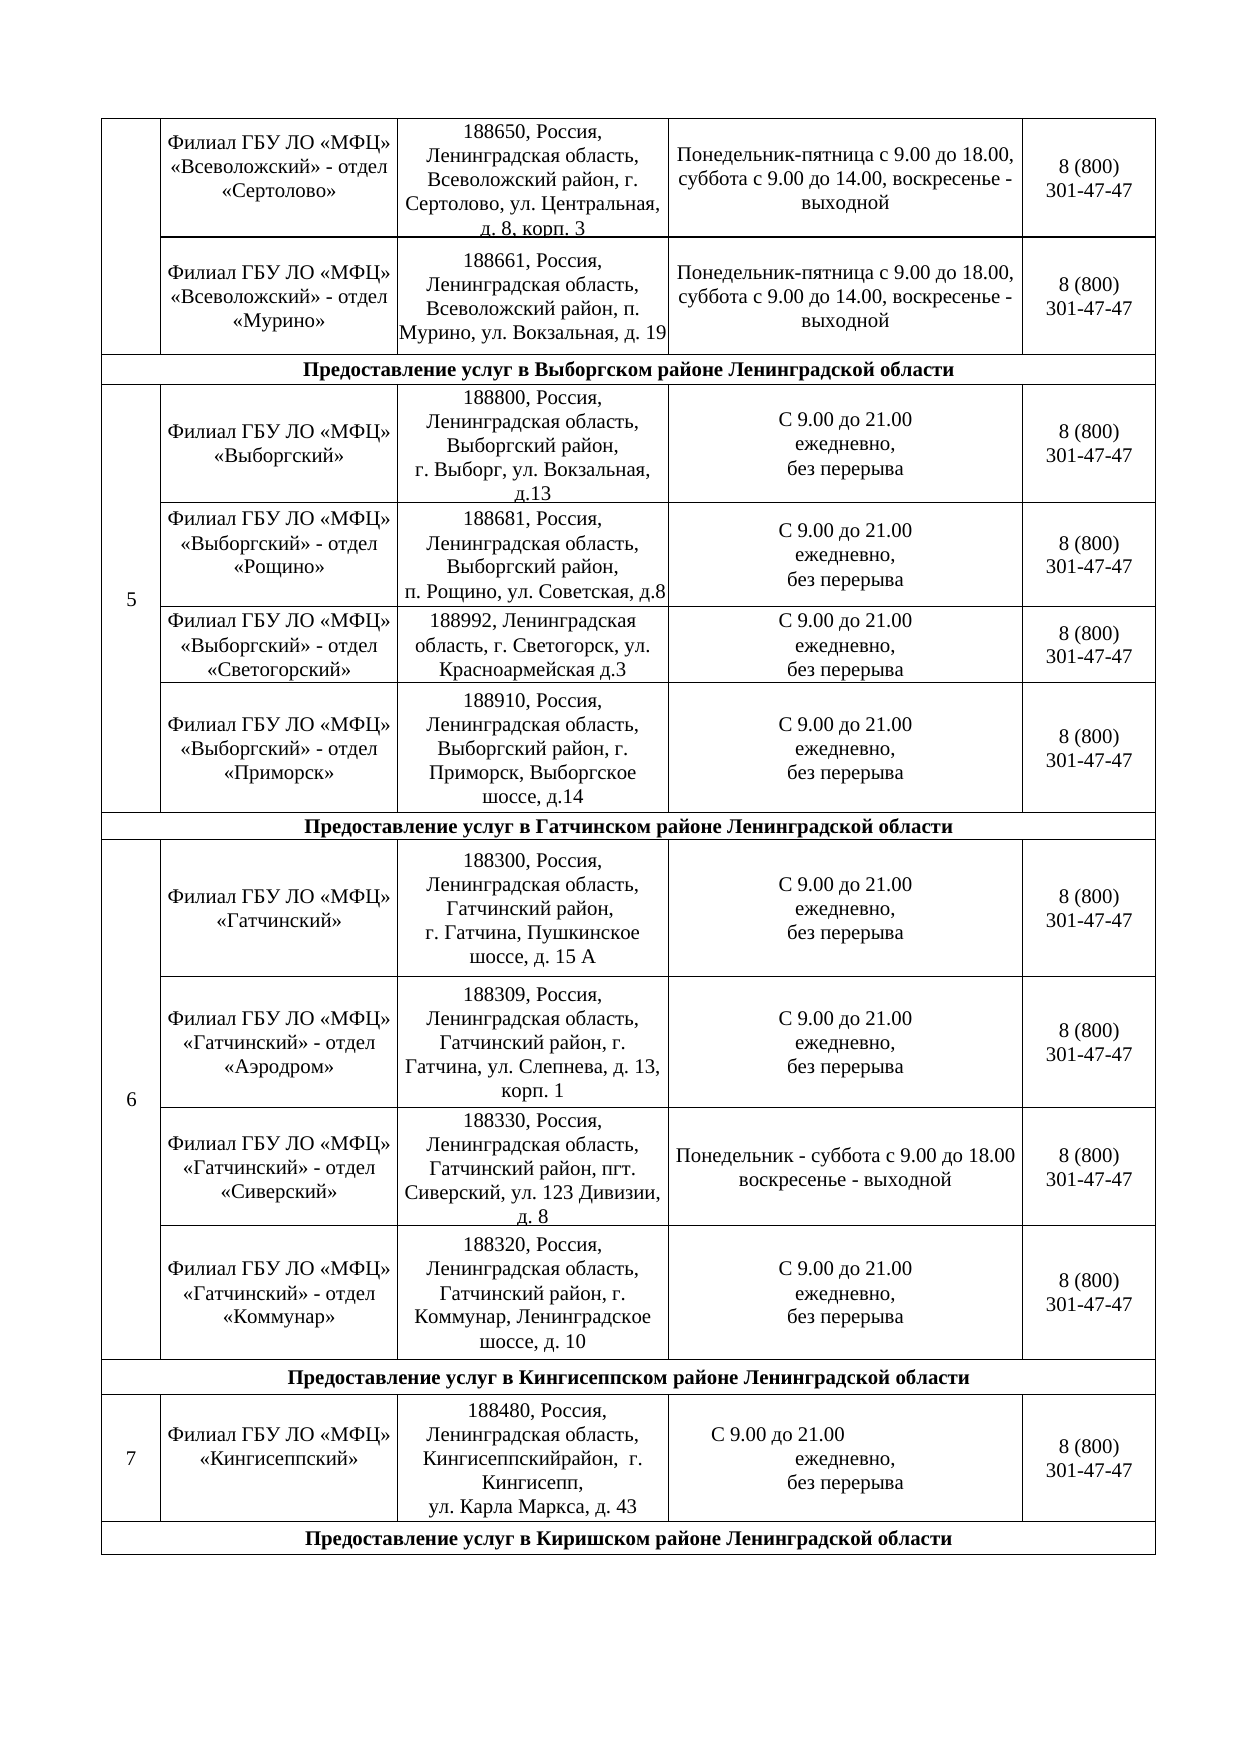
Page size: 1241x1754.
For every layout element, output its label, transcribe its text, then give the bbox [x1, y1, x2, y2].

table_cell 188480, Россия, Ленинградская область, Кингисеппскийрайон, г. Кингисепп, ул. Карла Маркса, д. 43 [398, 1395, 668, 1521]
table_cell 8 (800) 301-47-47 [1023, 1395, 1155, 1521]
table_cell С 9.00 до 21.00 ежедневно, без перерыва [669, 840, 1022, 976]
table_cell С 9.00 до 21.00 ежедневно, без перерыва [669, 683, 1022, 812]
table_cell 8 (800) 301-47-47 [1023, 1226, 1155, 1358]
table_cell 8 (800) 301-47-47 [1023, 238, 1155, 354]
table_cell 188910, Россия, Ленинградская область, Выборгский район, г. Приморск, Выборгское шоссе, д.14 [398, 683, 668, 812]
table_cell 188300, Россия, Ленинградская область, Гатчинский район, г. Гатчина, Пушкинское шоссе, д. 15 А [398, 840, 668, 976]
table_cell Предоставление услуг в Кингисеппском районе Ленинградской области [102, 1360, 1155, 1394]
table_cell 8 (800) 301-47-47 [1023, 385, 1155, 502]
table_cell Филиал ГБУ ЛО «МФЦ» «Гатчинский» - отдел «Сиверский» [161, 1108, 397, 1225]
table_cell Филиал ГБУ ЛО «МФЦ» «Выборгский» - отдел «Светогорский» [161, 607, 397, 682]
table_cell Понедельник-пятница с 9.00 до 18.00, суббота с 9.00 до 14.00, воскресенье - выходной [669, 238, 1022, 354]
table_cell Филиал ГБУ ЛО «МФЦ» «Всеволожский» - отдел «Мурино» [161, 238, 397, 354]
table_cell Предоставление услуг в Выборгском районе Ленинградской области [102, 355, 1155, 384]
table_cell С 9.00 до 21.00 ежедневно, без перерыва [669, 607, 1022, 682]
table_cell Филиал ГБУ ЛО «МФЦ» «Кингисеппский» [161, 1395, 397, 1521]
table_cell С 9.00 до 21.00 ежедневно, без перерыва [669, 1226, 1022, 1358]
table_cell Предоставление услуг в Гатчинском районе Ленинградской области [102, 813, 1155, 839]
table_cell 8 (800) 301-47-47 [1023, 503, 1155, 606]
table_cell Филиал ГБУ ЛО «МФЦ» «Гатчинский» - отдел «Коммунар» [161, 1226, 397, 1358]
table_cell 188681, Россия, Ленинградская область, Выборгский район, п. Рощино, ул. Советская, д.8 [398, 503, 668, 606]
table_cell Филиал ГБУ ЛО «МФЦ» «Гатчинский» [161, 840, 397, 976]
table_cell Филиал ГБУ ЛО «МФЦ» «Выборгский» [161, 385, 397, 502]
table_cell Филиал ГБУ ЛО «МФЦ» «Выборгский» - отдел «Приморск» [161, 683, 397, 812]
table_cell 188661, Россия, Ленинградская область, Всеволожский район, п. Мурино, ул. Вокзальная, д. 19 [398, 238, 668, 354]
table_cell 188320, Россия, Ленинградская область, Гатчинский район, г. Коммунар, Ленинградское шоссе, д. 10 [398, 1226, 668, 1358]
table_cell 8 (800) 301-47-47 [1023, 607, 1155, 682]
table_cell С 9.00 до 21.00 ежедневно, без перерыва [669, 1395, 1022, 1521]
table_cell 6 [102, 840, 160, 1358]
table_cell 7 [102, 1395, 160, 1521]
table_cell Предоставление услуг в Киришском районе Ленинградской области [102, 1522, 1155, 1554]
table_cell С 9.00 до 21.00 ежедневно, без перерыва [669, 977, 1022, 1107]
table_cell 188650, Россия, Ленинградская область, Всеволожский район, г. Сертолово, ул. Центральная, д. 8, корп. 3 [398, 119, 668, 236]
table_cell Понедельник-пятница с 9.00 до 18.00, суббота с 9.00 до 14.00, воскресенье - выходной [669, 119, 1022, 236]
table_cell 8 (800) 301-47-47 [1023, 119, 1155, 236]
table_cell 8 (800) 301-47-47 [1023, 683, 1155, 812]
table_cell С 9.00 до 21.00 ежедневно, без перерыва [669, 503, 1022, 606]
table_cell 188800, Россия, Ленинградская область, Выборгский район, г. Выборг, ул. Вокзальная, д.13 [398, 385, 668, 502]
table_cell 8 (800) 301-47-47 [1023, 977, 1155, 1107]
table_cell Филиал ГБУ ЛО «МФЦ» «Гатчинский» - отдел «Аэродром» [161, 977, 397, 1107]
table_cell Филиал ГБУ ЛО «МФЦ» «Всеволожский» - отдел «Сертолово» [161, 119, 397, 236]
table_cell Понедельник - суббота с 9.00 до 18.00 воскресенье - выходной [669, 1108, 1022, 1225]
table_cell 5 [102, 385, 160, 812]
table_cell С 9.00 до 21.00 ежедневно, без перерыва [669, 385, 1022, 502]
table_cell 8 (800) 301-47-47 [1023, 840, 1155, 976]
table_cell 8 (800) 301-47-47 [1023, 1108, 1155, 1225]
table_cell Филиал ГБУ ЛО «МФЦ» «Выборгский» - отдел «Рощино» [161, 503, 397, 606]
table_cell 188309, Россия, Ленинградская область, Гатчинский район, г. Гатчина, ул. Слепнева, д. 13, корп. 1 [398, 977, 668, 1107]
